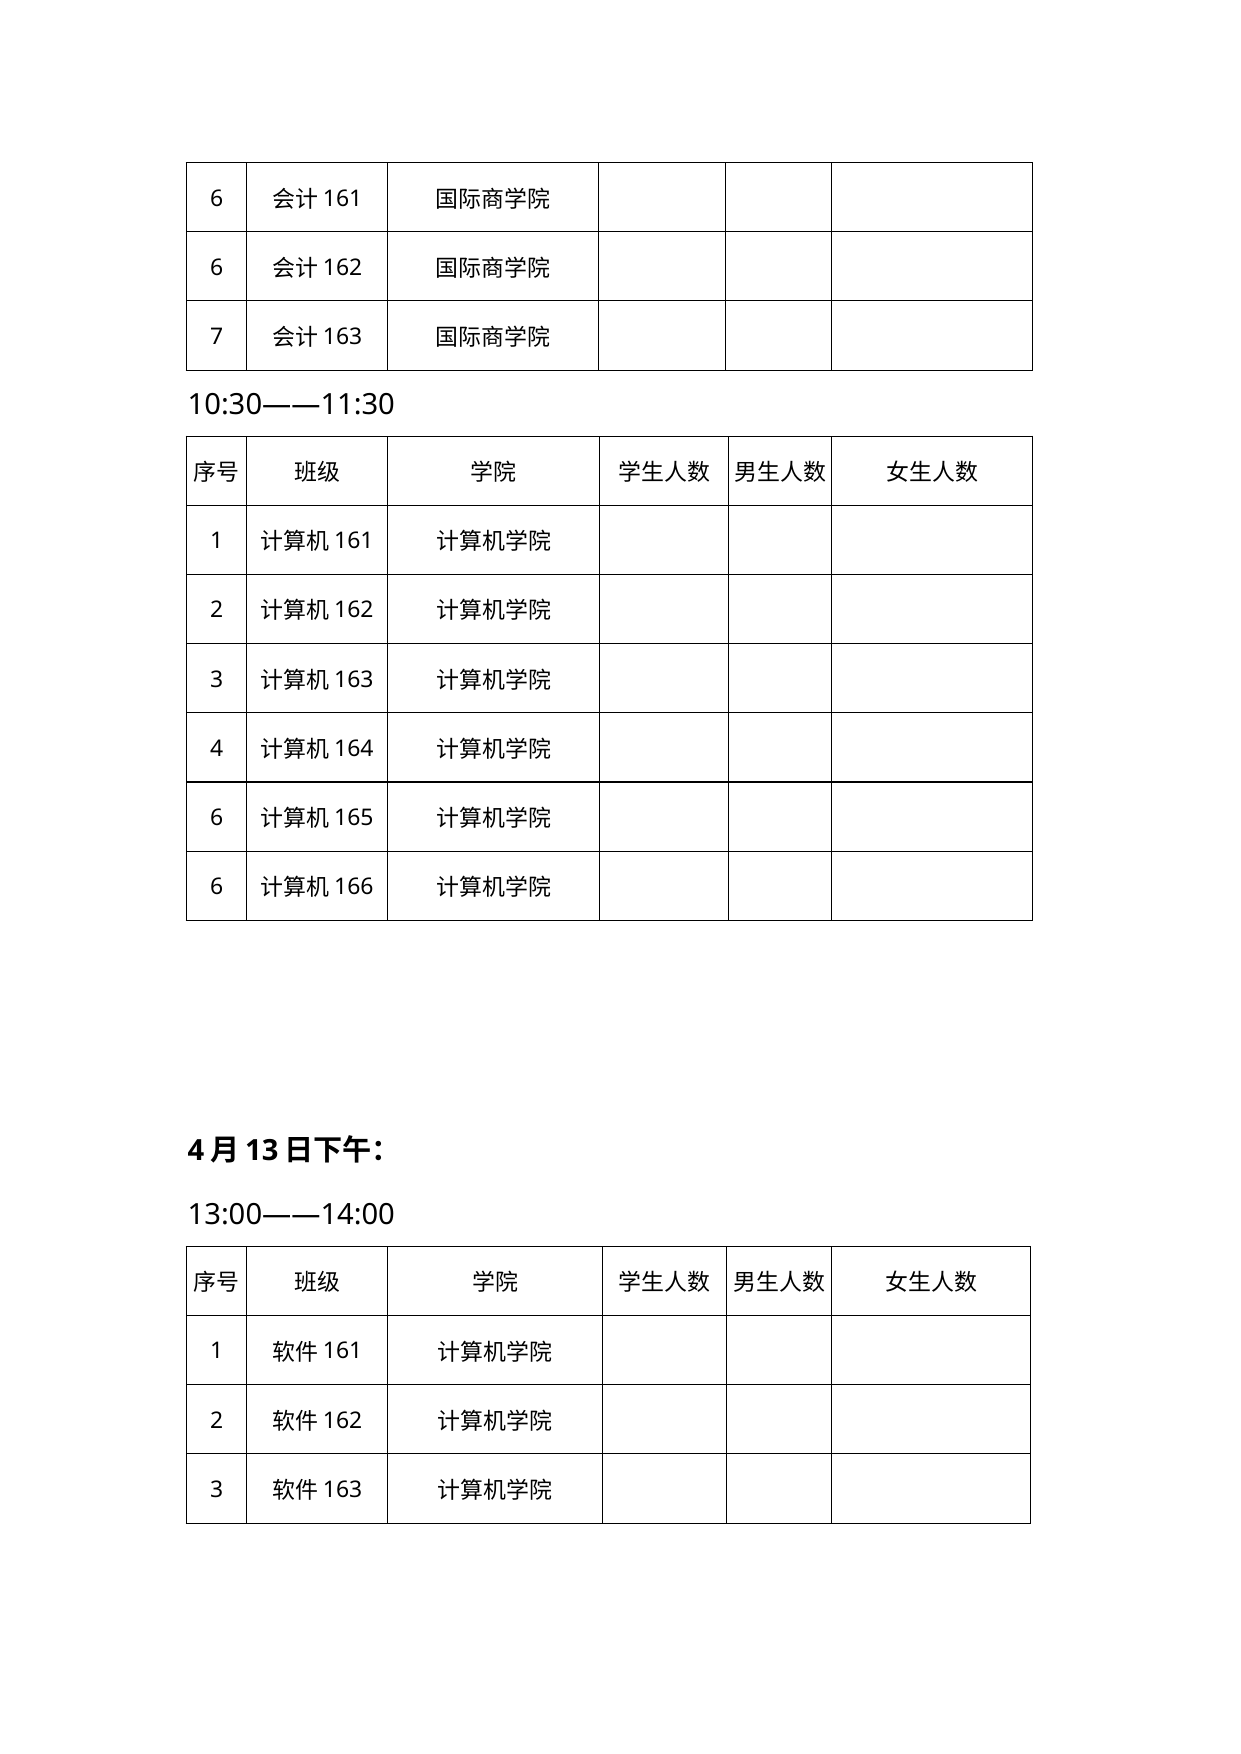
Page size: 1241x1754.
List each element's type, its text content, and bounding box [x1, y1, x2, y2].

table_cell 计算机161 [247, 506, 387, 574]
text 4月13日下午： [187, 1116, 1053, 1181]
table_cell [729, 783, 831, 851]
table_cell [600, 644, 728, 712]
table_cell [729, 644, 831, 712]
table_header 序号 [187, 1247, 246, 1315]
table_cell [726, 163, 831, 231]
table_cell [832, 301, 1032, 369]
table_cell [729, 575, 831, 643]
table_cell [729, 852, 831, 920]
table_cell [600, 713, 728, 781]
table_cell 软件163 [247, 1454, 387, 1522]
table_cell 6 [187, 232, 246, 300]
table_header 班级 [247, 1247, 387, 1315]
table_cell 会计161 [247, 163, 387, 231]
table_cell 计算机163 [247, 644, 387, 712]
table_cell [832, 852, 1032, 920]
table_cell 国际商学院 [388, 232, 598, 300]
text 10:30——11:30 [187, 371, 1053, 436]
table_cell 国际商学院 [388, 301, 598, 369]
table_cell [832, 506, 1032, 574]
table_cell [726, 232, 831, 300]
table_cell [600, 783, 728, 851]
table_cell [832, 1316, 1030, 1384]
table_header 女生人数 [832, 437, 1032, 505]
table_header 序号 [187, 437, 246, 505]
table_header 学院 [388, 1247, 602, 1315]
table_cell 2 [187, 575, 246, 643]
table_cell 计算机学院 [388, 713, 599, 781]
table_cell [603, 1316, 726, 1384]
table_cell 1 [187, 506, 246, 574]
table_cell [600, 506, 728, 574]
table_header 男生人数 [727, 1247, 831, 1315]
table_cell 计算机164 [247, 713, 387, 781]
table_cell 3 [187, 644, 246, 712]
table_cell 6 [187, 852, 246, 920]
table_cell [600, 575, 728, 643]
table_header 班级 [247, 437, 387, 505]
table_cell 4 [187, 713, 246, 781]
table_cell 3 [187, 1454, 246, 1522]
table_header 女生人数 [832, 1247, 1030, 1315]
table_header 学生人数 [600, 437, 728, 505]
table_cell 计算机学院 [388, 783, 599, 851]
table_cell [832, 232, 1032, 300]
table_cell 计算机学院 [388, 852, 599, 920]
table_cell 会计162 [247, 232, 387, 300]
table_cell 计算机162 [247, 575, 387, 643]
table_cell 计算机165 [247, 783, 387, 851]
table_cell 计算机166 [247, 852, 387, 920]
table_cell [832, 644, 1032, 712]
table_cell [832, 1385, 1030, 1453]
table_header 学院 [388, 437, 599, 505]
table_cell 计算机学院 [388, 1385, 602, 1453]
table_cell [727, 1385, 831, 1453]
table_header 男生人数 [729, 437, 831, 505]
table_cell [603, 1385, 726, 1453]
table_cell [726, 301, 831, 369]
table_cell 计算机学院 [388, 1454, 602, 1522]
table_cell 计算机学院 [388, 1316, 602, 1384]
table_cell [599, 163, 725, 231]
table_cell [600, 852, 728, 920]
table_cell [727, 1316, 831, 1384]
table_header 学生人数 [603, 1247, 726, 1315]
table_cell [832, 713, 1032, 781]
table_cell 计算机学院 [388, 506, 599, 574]
table_cell 软件162 [247, 1385, 387, 1453]
table_cell [832, 163, 1032, 231]
table_cell 2 [187, 1385, 246, 1453]
table_cell 1 [187, 1316, 246, 1384]
table_cell 7 [187, 301, 246, 369]
table_cell 6 [187, 163, 246, 231]
table_cell [727, 1454, 831, 1522]
table_cell [832, 783, 1032, 851]
table_cell [599, 232, 725, 300]
table_cell [832, 575, 1032, 643]
text 13:00——14:00 [187, 1181, 1053, 1246]
table_cell 计算机学院 [388, 575, 599, 643]
table_cell 软件161 [247, 1316, 387, 1384]
table_cell [729, 506, 831, 574]
table_cell 6 [187, 783, 246, 851]
table_cell [729, 713, 831, 781]
table_cell [603, 1454, 726, 1522]
table_cell 计算机学院 [388, 644, 599, 712]
table_cell 国际商学院 [388, 163, 598, 231]
table_cell 会计163 [247, 301, 387, 369]
table_cell [599, 301, 725, 369]
table_cell [832, 1454, 1030, 1522]
